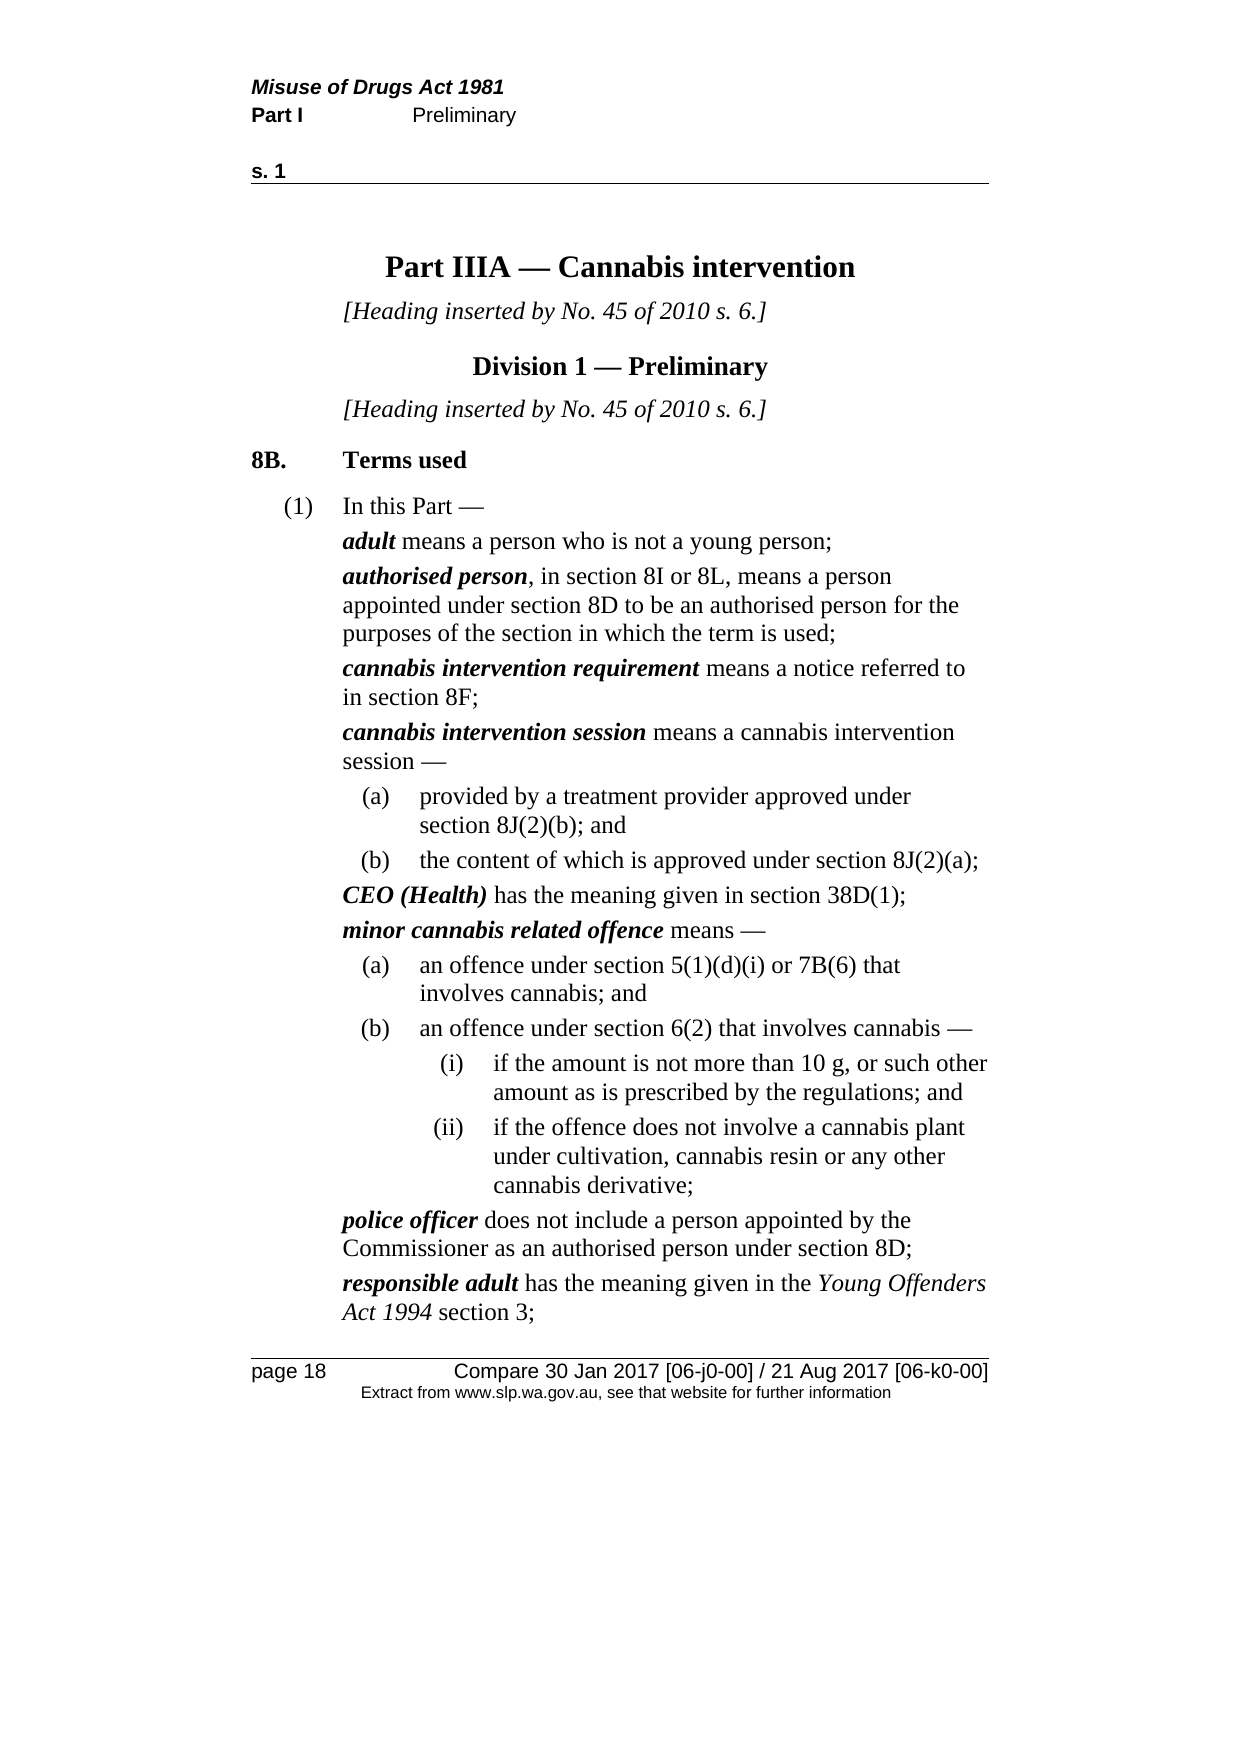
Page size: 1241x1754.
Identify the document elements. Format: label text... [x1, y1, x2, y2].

text (1) In this Part — [251, 491, 989, 520]
subtitle [Heading inserted by No. 45 of 2010 s. 6.] [251, 394, 989, 423]
text (b) an offence under section 6(2) that involves cannabis — [251, 1013, 989, 1042]
subtitle [Heading inserted by No. 45 of 2010 s. 6.] [251, 296, 989, 325]
text (a) an offence under section 5(1)(d)(i) or 7B(6) that involves cannabis; and [251, 950, 989, 1007]
text authorised person, in section 8I or 8L, means a person appointed under section 8D to be an authorised person for the purposes of the section in which the term is used; [251, 561, 989, 647]
text (ii) if the offence does not involve a cannabis plant under cultivation, cannabis resin or any other cannabis derivative; [251, 1112, 989, 1198]
text cannabis intervention requirement means a notice referred to in section 8F; [251, 653, 989, 711]
text (a) provided by a treatment provider approved under section 8J(2)(b); and [251, 781, 989, 838]
text CEO (Health) has the meaning given in section 38D(1); [251, 880, 989, 908]
subtitle Part IIIA — Cannabis intervention [251, 248, 989, 284]
subtitle Division 1 — Preliminary [251, 350, 989, 381]
text (b) the content of which is approved under section 8J(2)(a); [251, 845, 989, 873]
subtitle 8B. Terms used [251, 446, 989, 474]
text police officer does not include a person appointed by the Commissioner as an authorised person under section 8D; [251, 1205, 989, 1262]
text adult means a person who is not a young person; [251, 526, 989, 555]
text minor cannabis related offence means — [251, 915, 989, 943]
text responsible adult has the meaning given in the Young Offenders Act 1994 section 3; [251, 1268, 989, 1326]
text cannabis intervention session means a cannabis intervention session — [251, 717, 989, 775]
text (i) if the amount is not more than 10 g, or such other amount as is prescribed by the regulations; and [251, 1048, 989, 1106]
